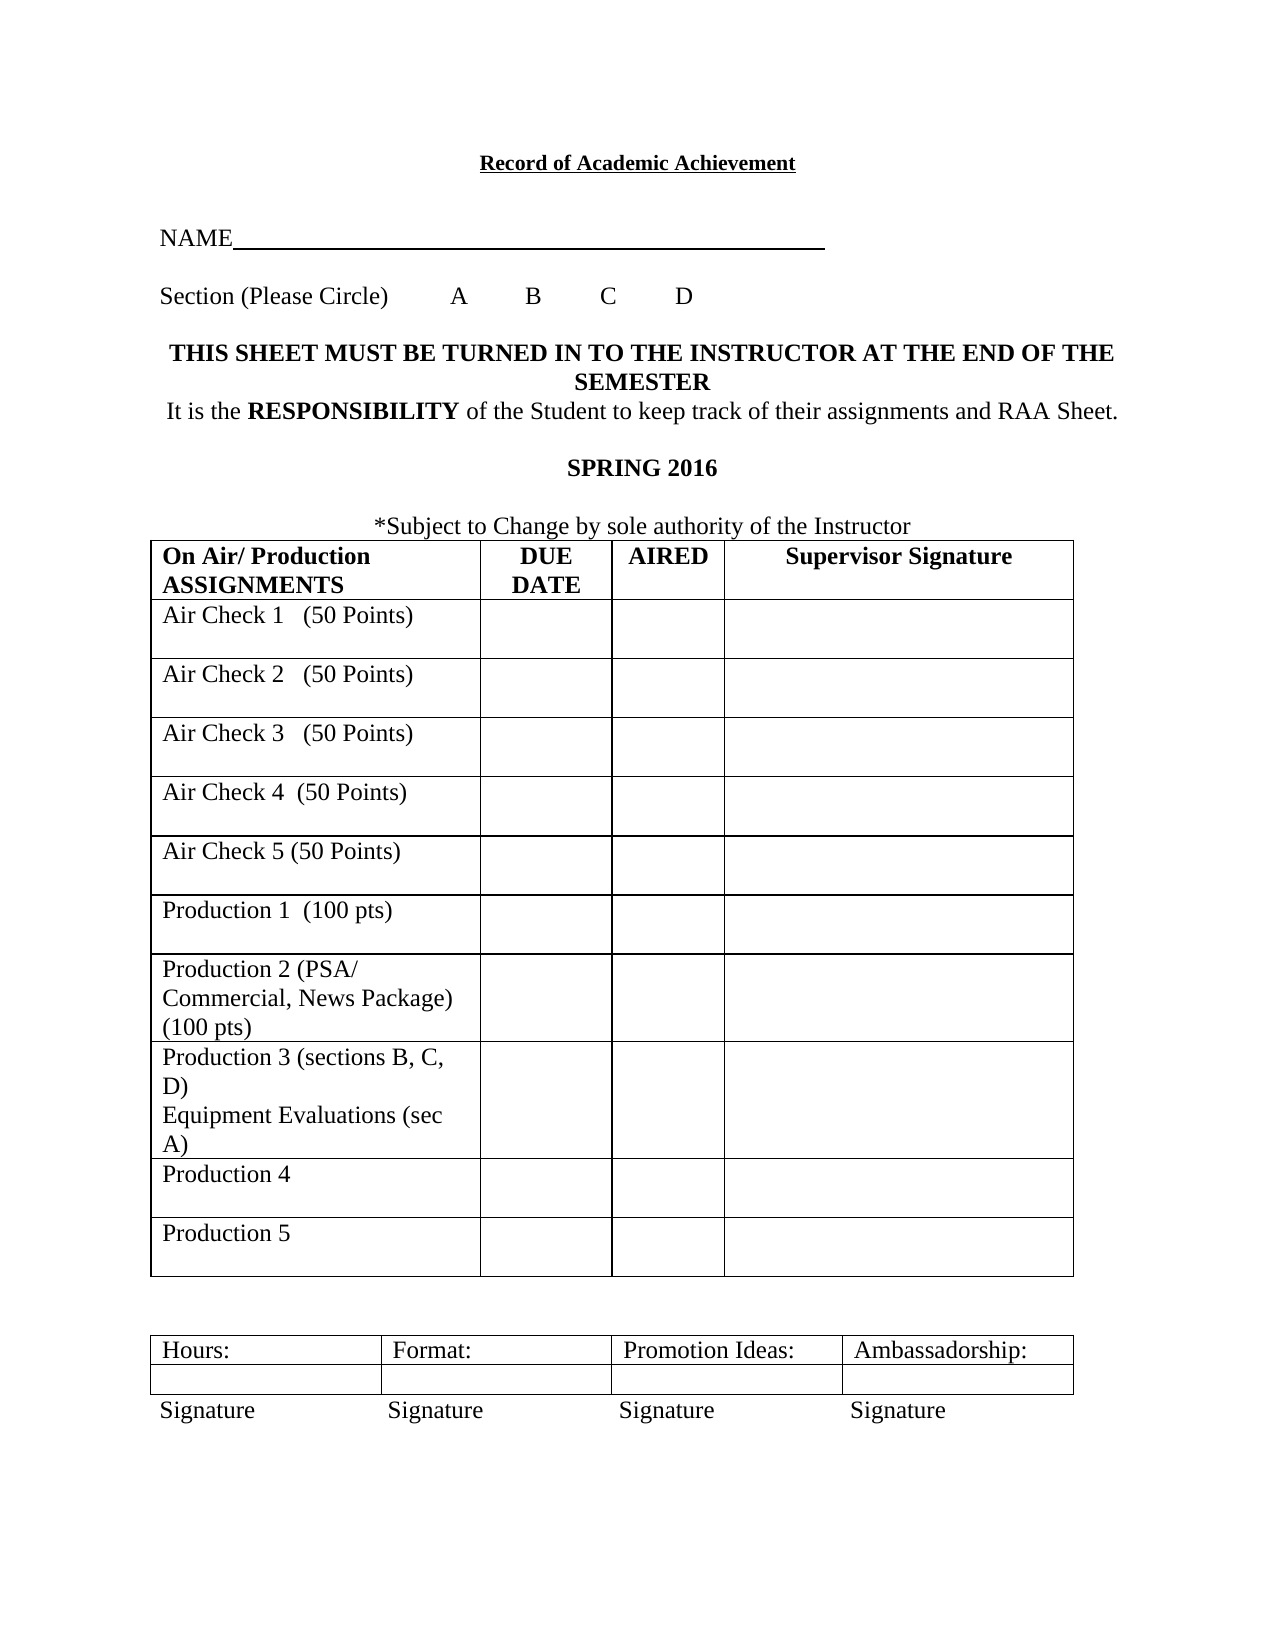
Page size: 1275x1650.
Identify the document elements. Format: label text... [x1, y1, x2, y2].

table_cell Production 2 (PSA/ Commercial, News Package) (100 pts) [152, 955, 480, 1041]
text *Subject to Change by sole authority of the Instructor [159, 511, 1125, 539]
text It is the RESPONSIBILITY of the Student to keep track of their assignments and RAA Sheet. [159, 396, 1125, 424]
table_cell [613, 1218, 724, 1276]
table_header AIRED [613, 541, 724, 599]
table_header Hours: [151, 1336, 381, 1364]
table_cell Air Check 5 (50 Points) [152, 837, 480, 894]
table_cell [725, 718, 1073, 776]
table_cell [725, 896, 1073, 953]
table_cell [382, 1365, 611, 1394]
table_cell [725, 1042, 1073, 1157]
table_cell Air Check 2 (50 Points) [152, 659, 480, 717]
table_cell [613, 659, 724, 717]
table_cell [613, 1159, 724, 1216]
table_cell [725, 955, 1073, 1041]
table_cell [481, 955, 611, 1041]
text SPRING 2016 [159, 453, 1125, 482]
table_cell Air Check 1 (50 Points) [152, 600, 480, 658]
table_cell [151, 1365, 381, 1394]
table_cell Production 1 (100 pts) [152, 896, 480, 953]
table_cell [613, 896, 724, 953]
table_cell [725, 1159, 1073, 1216]
table_cell [725, 659, 1073, 717]
table_cell [725, 777, 1073, 835]
table_cell [613, 777, 724, 835]
table_header On Air/ Production ASSIGNMENTS [152, 541, 480, 599]
table_header DUE DATE [481, 541, 611, 599]
text NAME [159, 223, 1125, 252]
table_cell [725, 600, 1073, 658]
table_cell Production 3 (sections B, C, D) Equipment Evaluations (sec A) [152, 1042, 480, 1157]
text Section (Please Circle) A B C D [159, 281, 1125, 309]
table_cell Air Check 4 (50 Points) [152, 777, 480, 835]
table_cell [613, 600, 724, 658]
table_cell [481, 896, 611, 953]
table_cell [613, 837, 724, 894]
table_cell [481, 837, 611, 894]
table_cell [613, 955, 724, 1041]
text Record of Academic Achievement [150, 150, 1125, 175]
table_cell [481, 718, 611, 776]
text Signature Signature Signature Signature [159, 1395, 1125, 1424]
table_cell [613, 718, 724, 776]
table_cell Production 5 [152, 1218, 480, 1276]
table_cell [612, 1365, 842, 1394]
table_cell [725, 1218, 1073, 1276]
table_cell [481, 1042, 611, 1157]
table_cell [613, 1042, 724, 1157]
table_cell [843, 1365, 1073, 1394]
table_header Supervisor Signature [725, 541, 1073, 599]
table_header Format: [382, 1336, 611, 1364]
table_cell [481, 1159, 611, 1216]
table_header Promotion Ideas: [612, 1336, 842, 1364]
table_cell [481, 659, 611, 717]
table_header Ambassadorship: [843, 1336, 1073, 1364]
table_cell [481, 1218, 611, 1276]
table_cell [725, 837, 1073, 894]
table_cell [481, 777, 611, 835]
table_cell Air Check 3 (50 Points) [152, 718, 480, 776]
text THIS SHEET MUST BE TURNED IN TO THE INSTRUCTOR AT THE END OF THE SEMESTER [159, 338, 1125, 396]
table_cell [481, 600, 611, 658]
table_cell Production 4 [152, 1159, 480, 1216]
